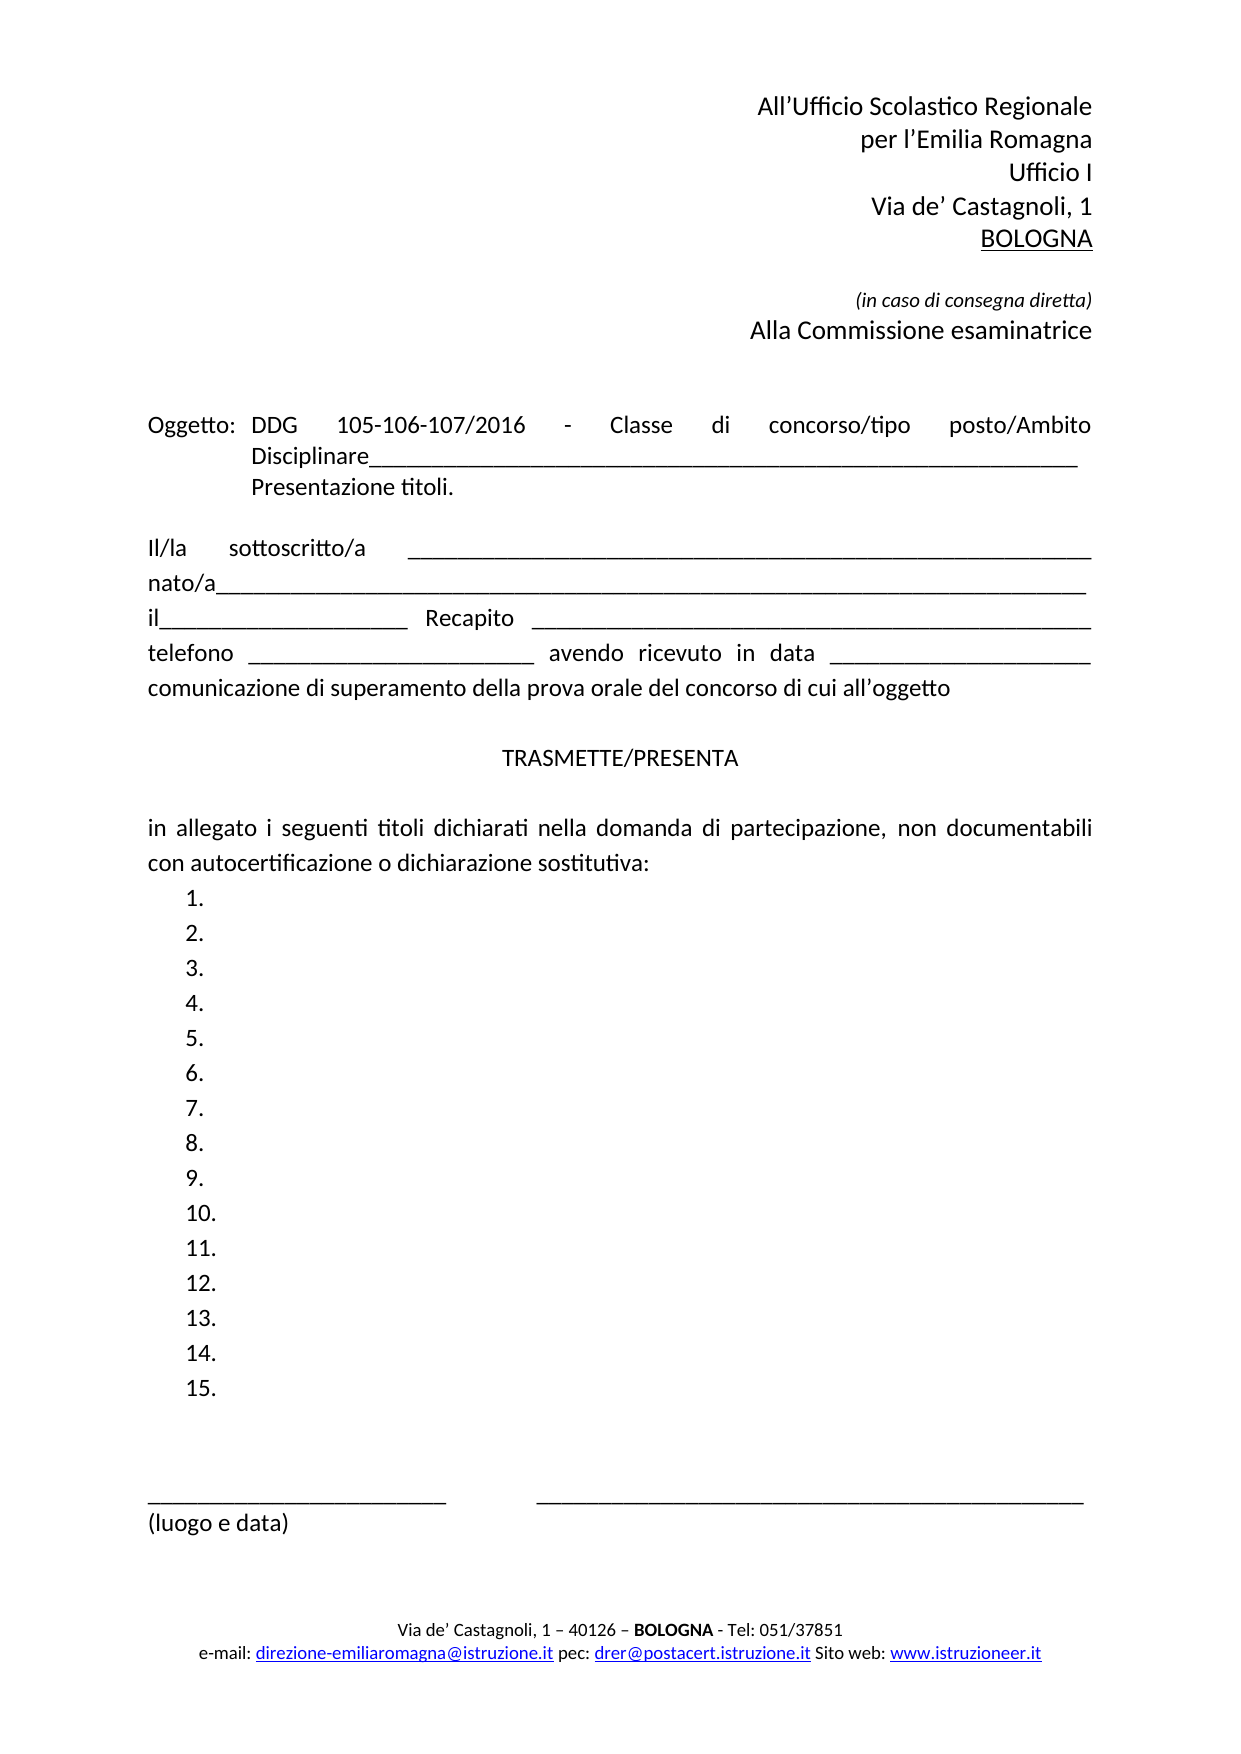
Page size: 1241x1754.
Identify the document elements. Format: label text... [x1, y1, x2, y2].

text Via de’ Castagnoli, 1 [148, 189, 1092, 222]
text (in caso di consegna diretta) [148, 288, 1092, 313]
text Presentazione titoli. [177, 471, 1092, 501]
text Alla Commissione esaminatrice [148, 313, 1092, 346]
text Il/la sottoscritto/a _______________________________________________________ nato/a______________________________________________________________________ [148, 532, 1092, 597]
text Oggetto: DDG 105-106-107/2016 - Classe di concorso/tipo posto/Ambito Disciplinare_________________________________________________________ [148, 410, 1092, 471]
text ________________________ ____________________________________________ [148, 1477, 1092, 1507]
text BOLOGNA [148, 222, 1092, 255]
text (luogo e data) [148, 1507, 1092, 1538]
text All’Ufficio Scolastico Regionale [148, 89, 1092, 123]
text in allegato i seguenti titoli dichiarati nella domanda di partecipazione, non documentabili con autocertificazione o dichiarazione sostitutiva: [148, 812, 1092, 877]
text per l’Emilia Romagna [148, 123, 1092, 156]
text il____________________ Recapito _____________________________________________ telefono _______________________ avendo ricevuto in data _____________________ comunicazione di superamento della prova orale del concorso di cui all’oggetto [148, 602, 1092, 702]
text TRASMETTE/PRESENTA [148, 742, 1092, 772]
text Ufficio I [148, 156, 1092, 189]
